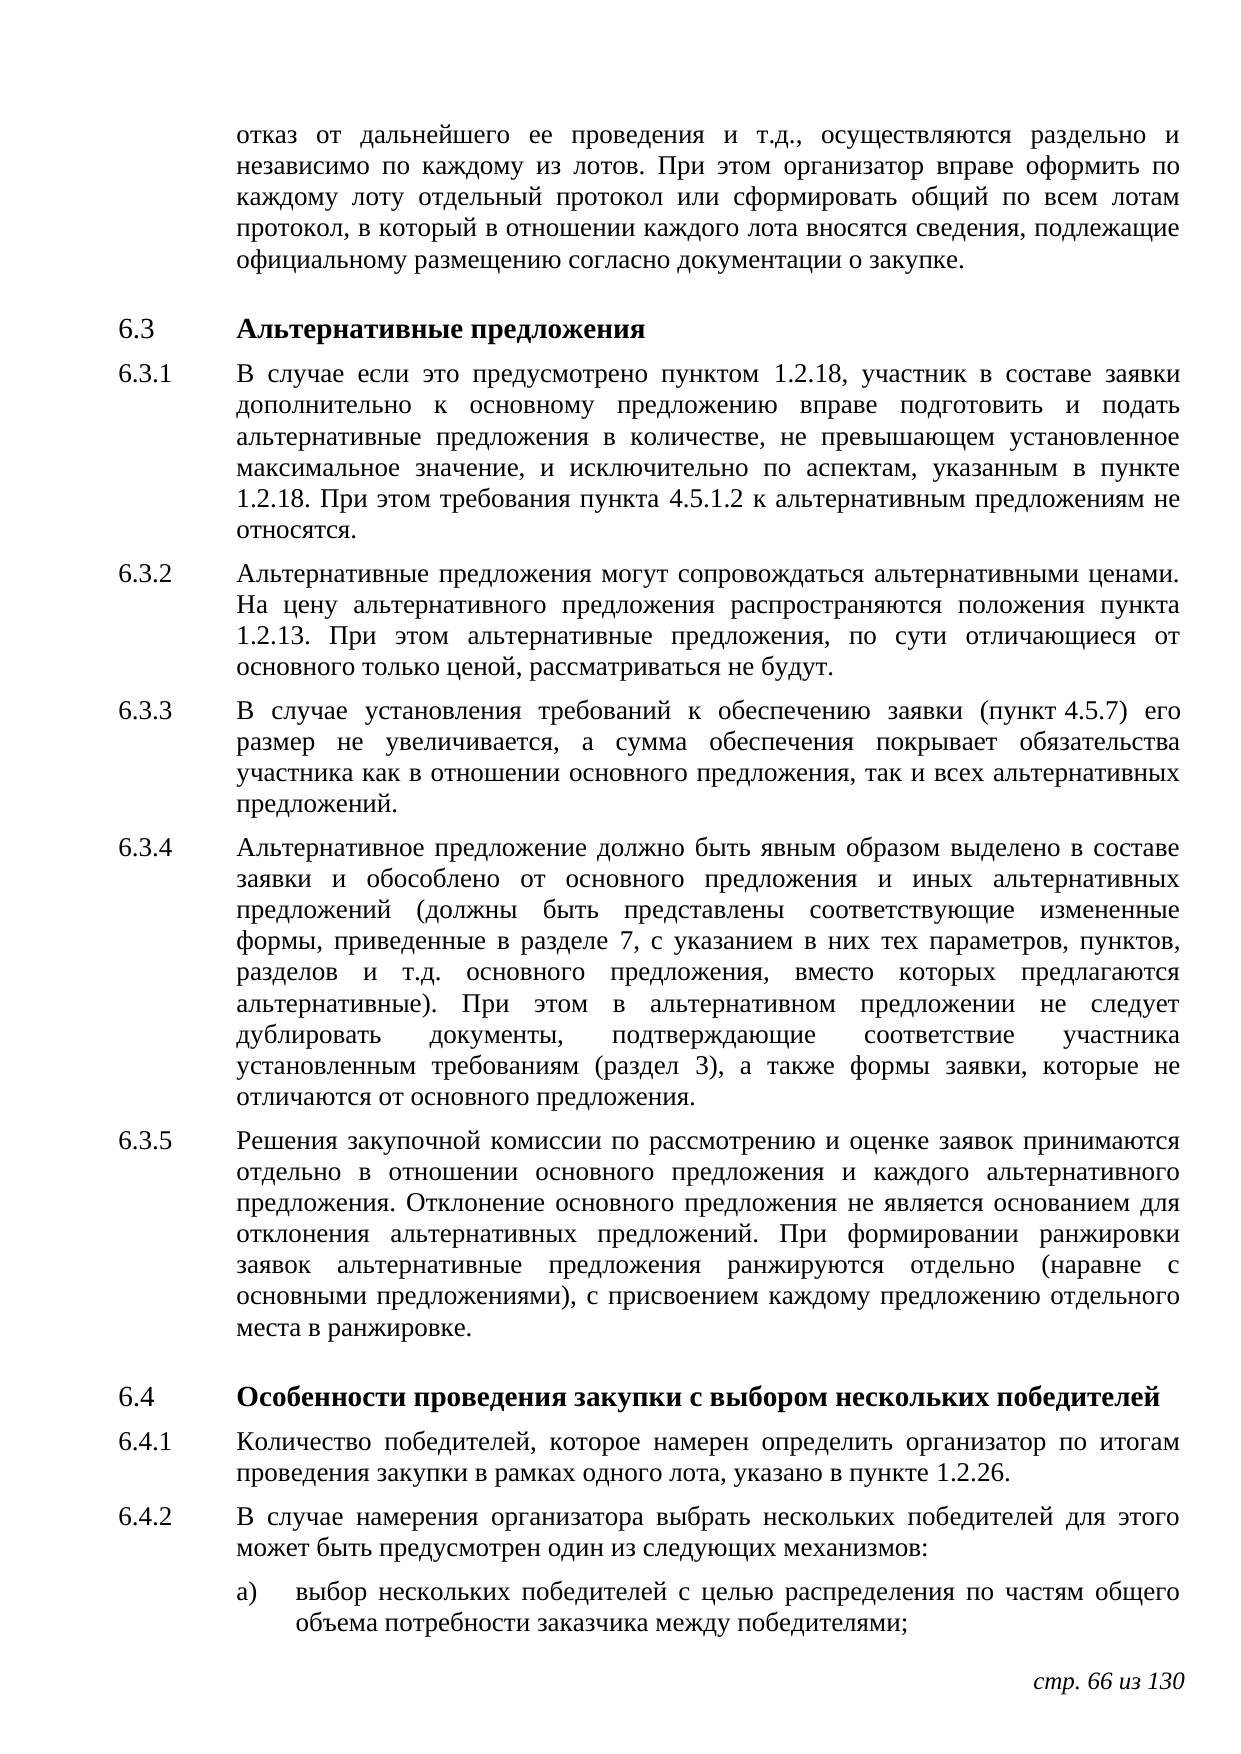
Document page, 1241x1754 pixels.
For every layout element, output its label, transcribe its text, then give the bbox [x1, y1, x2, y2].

subtitle Альтернативные предложения [118, 311, 1181, 345]
text Количество победителей, которое намерен определить организатор по итогам проведения закупки в рамках одного лота, указано в пункте 1.2.26. [118, 1425, 1181, 1488]
subtitle Особенности проведения закупки с выбором нескольких победителей [118, 1379, 1181, 1413]
text Решения закупочной комиссии по рассмотрению и оценке заявок принимаются отдельно в отношении основного предложения и каждого альтернативного предложения. Отклонение основного предложения не является основанием для отклонения альтернативных предложений. При формировании ранжировки заявок альтернативные предложения ранжируются отдельно (наравне с основными предложениями), с присвоением каждому предложению отдельного места в ранжировке. [118, 1124, 1181, 1342]
text В случае если это предусмотрено пунктом 1.2.18, участник в составе заявки дополнительно к основному предложению вправе подготовить и подать альтернативные предложения в количестве, не превышающем установленное максимальное значение, и исключительно по аспектам, указанным в пункте 1.2.18. При этом требования пункта 4.5.1.2 к альтернативным предложениям не относятся. [118, 357, 1181, 544]
text В случае намерения организатора выбрать нескольких победителей для этого может быть предусмотрен один из следующих механизмов: [118, 1500, 1181, 1562]
text В случае установления требований к обеспечению заявки (пункт 4.5.7) его размер не увеличивается, а сумма обеспечения покрывает обязательства участника как в отношении основного предложения, так и всех альтернативных предложений. [118, 694, 1181, 818]
text Альтернативное предложение должно быть явным образом выделено в составе заявки и обособлено от основного предложения и иных альтернативных предложений (должны быть представлены соответствующие измененные формы, приведенные в разделе 7, с указанием в них тех параметров, пунктов, разделов и т.д. основного предложения, вместо которых предлагаются альтернативные). При этом в альтернативном предложении не следует дублировать документы, подтверждающие соответствие участника установленным требованиям (раздел 3), а также формы заявки, которые не отличаются от основного предложения. [118, 831, 1181, 1111]
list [118, 118, 1181, 274]
text выбор нескольких победителей с целью распределения по частям общего объема потребности заказчика между победителями; [236, 1575, 1181, 1637]
text Альтернативные предложения могут сопровождаться альтернативными ценами. На цену альтернативного предложения распространяются положения пункта 1.2.13. При этом альтернативные предложения, по сути отличающиеся от основного только ценой, рассматриваться не будут. [118, 557, 1181, 681]
